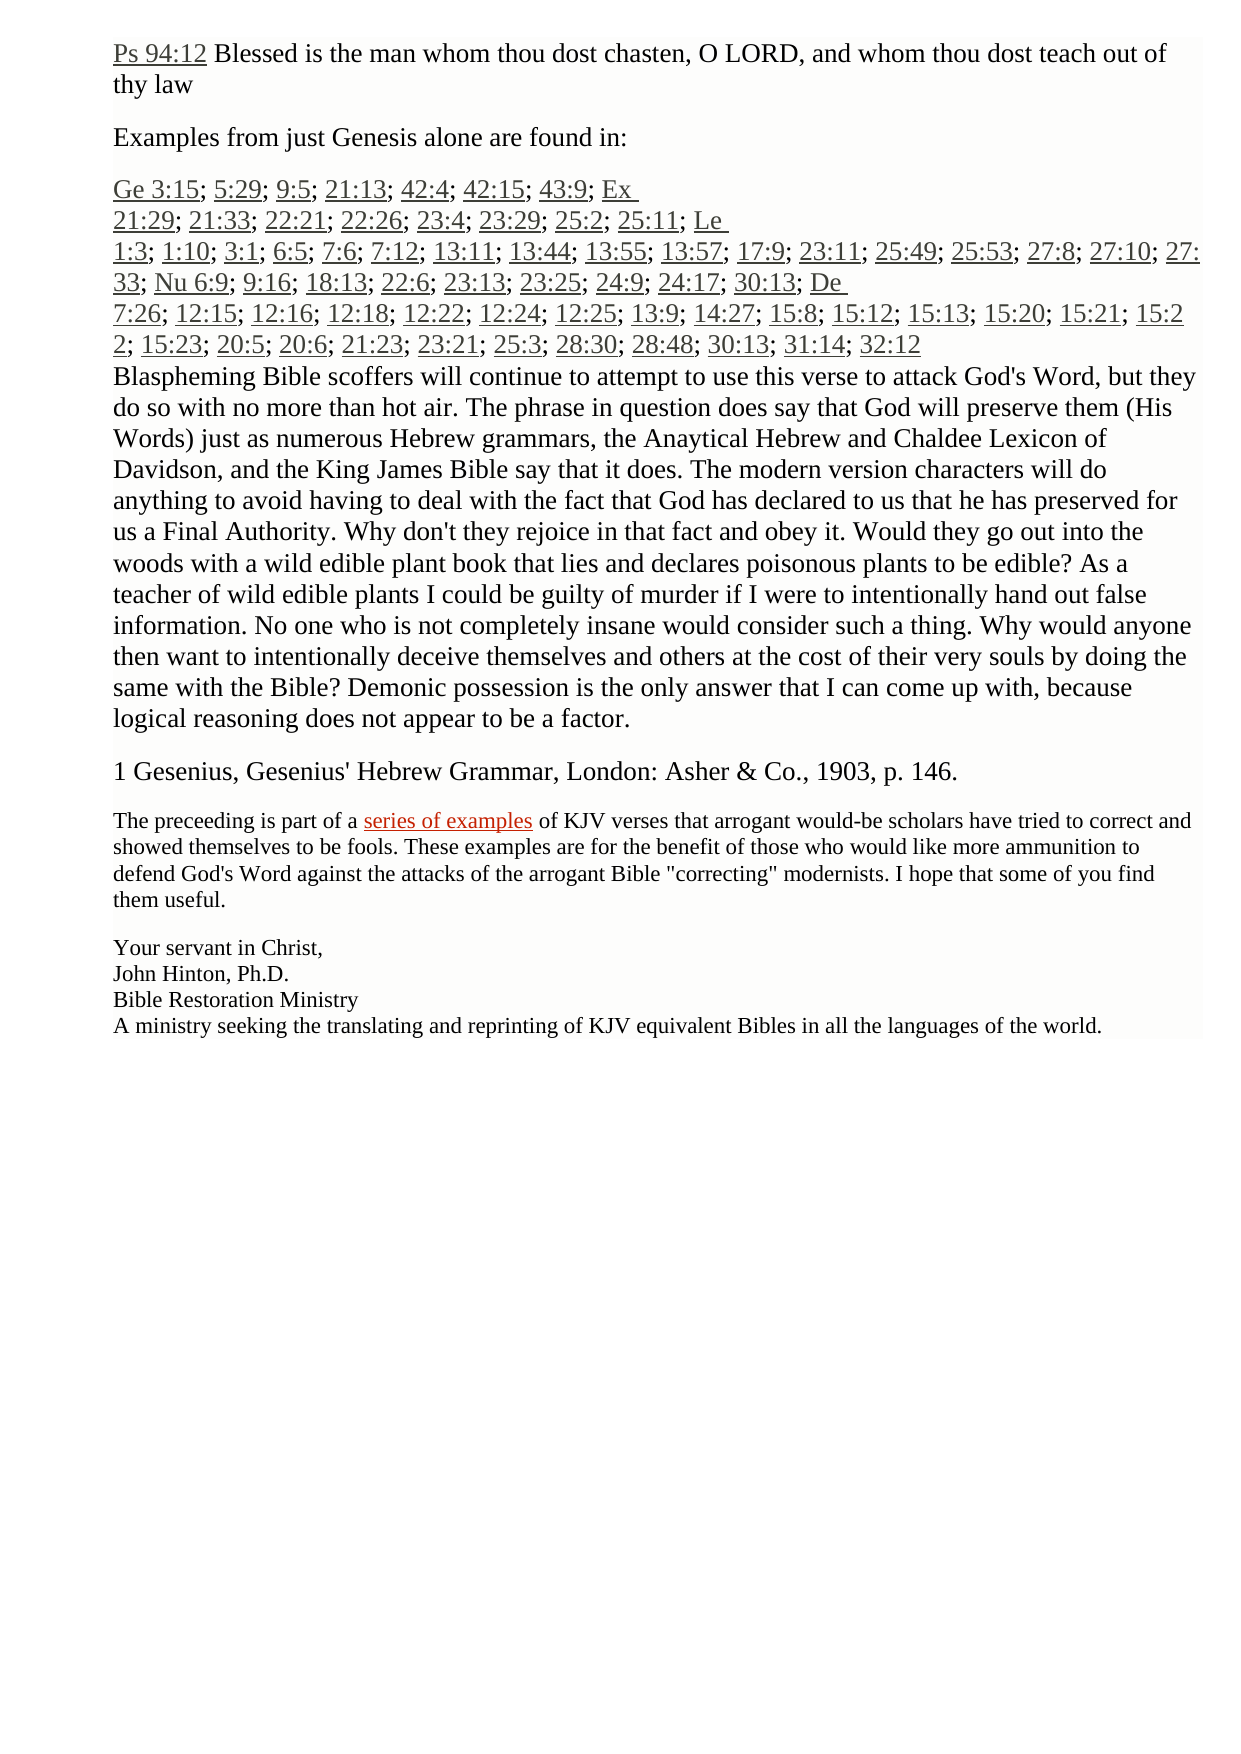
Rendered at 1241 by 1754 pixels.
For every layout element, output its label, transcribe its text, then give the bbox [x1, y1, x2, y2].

text Examples from just Genesis alone are found in: [113, 121, 1203, 152]
text The preceeding is part of a series of examples of KJV verses that arrogant would-be scholars have tried to correct and showed themselves to be fools. These examples are for the benefit of those who would like more ammunition to defend God's Word against the attacks of the arrogant Bible "correcting" modernists. I hope that some of you find them useful. [113, 807, 1203, 912]
text Ge 3:15; 5:29; 9:5; 21:13; 42:4; 42:15; 43:9; Ex 21:29; 21:33; 22:21; 22:26; 23:4; 23:29; 25:2; 25:11; Le 1:3; 1:10; 3:1; 6:5; 7:6; 7:12; 13:11; 13:44; 13:55; 13:57; 17:9; 23:11; 25:49; 25:53; 27:8; 27:10; 27:33; Nu 6:9; 9:16; 18:13; 22:6; 23:13; 23:25; 24:9; 24:17; 30:13; De 7:26; 12:15; 12:16; 12:18; 12:22; 12:24; 12:25; 13:9; 14:27; 15:8; 15:12; 15:13; 15:20; 15:21; 15:22; 15:23; 20:5; 20:6; 21:23; 23:21; 25:3; 28:30; 28:48; 30:13; 31:14; 32:12 [113, 173, 1203, 360]
text Ps 94:12 Blessed is the man whom thou dost chasten, O LORD, and whom thou dost teach out of thy law [113, 37, 1203, 99]
text Your servant in Christ, John Hinton, Ph.D. Bible Restoration Ministry A ministry seeking the translating and reprinting of KJV equivalent Bibles in all the languages of the world. [113, 933, 1203, 1039]
text 1 Gesenius, Gesenius' Hebrew Grammar, London: Asher & Co., 1903, p. 146. [113, 755, 1203, 786]
text Blaspheming Bible scoffers will continue to attempt to use this verse to attack God's Word, but they do so with no more than hot air. The phrase in question does say that God will preserve them (His Words) just as numerous Hebrew grammars, the Anaytical Hebrew and Chaldee Lexicon of Davidson, and the King James Bible say that it does. The modern version characters will do anything to avoid having to deal with the fact that God has declared to us that he has preserved for us a Final Authority. Why don't they rejoice in that fact and obey it. Would they go out into the woods with a wild edible plant book that lies and declares poisonous plants to be edible? As a teacher of wild edible plants I could be guilty of murder if I were to intentionally hand out false information. No one who is not completely insane would consider such a thing. Why would anyone then want to intentionally deceive themselves and others at the cost of their very souls by doing the same with the Bible? Demonic possession is the only answer that I can come up with, because logical reasoning does not appear to be a factor. [113, 360, 1203, 733]
